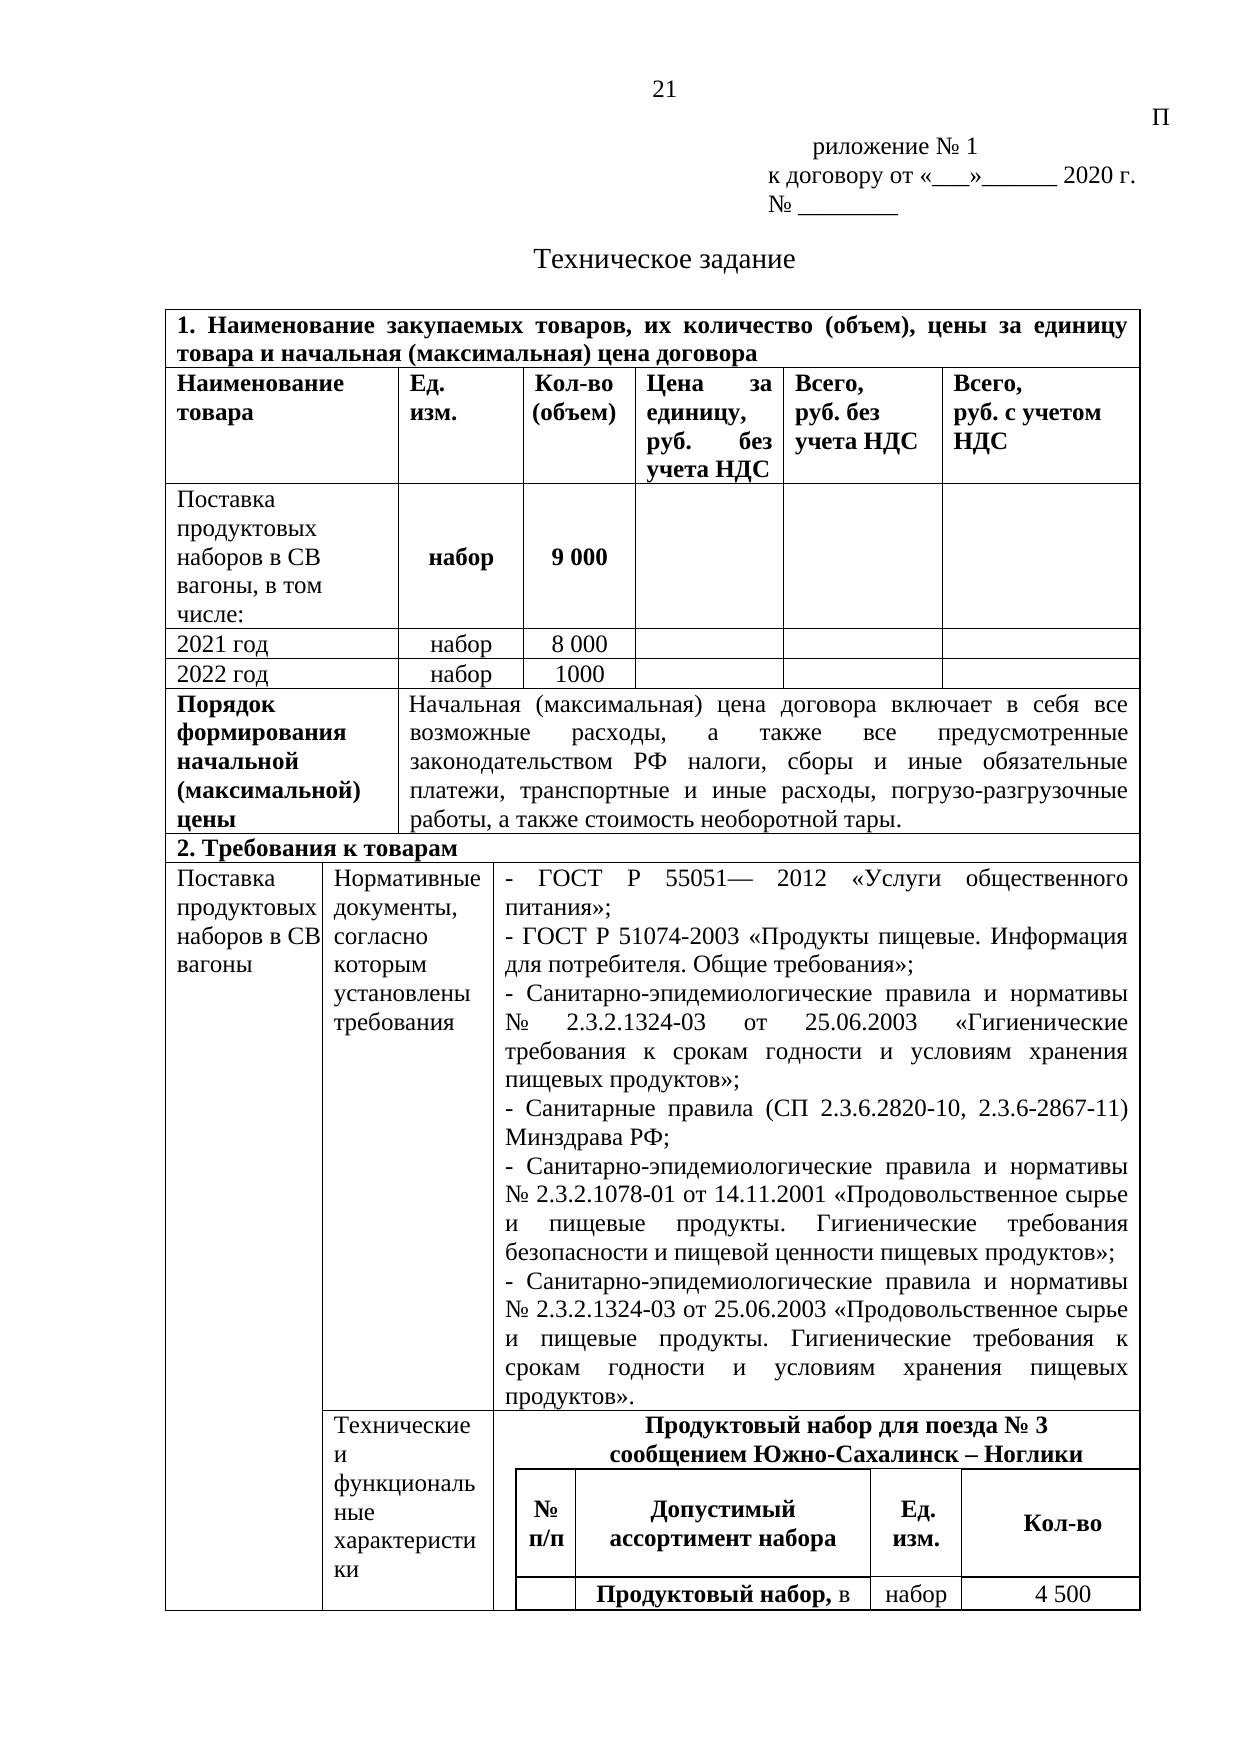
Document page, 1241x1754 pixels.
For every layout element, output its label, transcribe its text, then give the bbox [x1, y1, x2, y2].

table_cell 2021 год [166, 629, 398, 658]
table_cell Кол-во (объем) [524, 368, 635, 483]
table_cell Ед. изм. [399, 368, 523, 483]
text Приложение № 1 [812, 102, 1152, 160]
table_cell Всего, руб. без учета НДС [784, 368, 942, 483]
table_cell набор [399, 659, 523, 688]
table_cell Поставка продуктовых наборов в СВ вагоны [166, 863, 322, 1609]
table_cell - ГОСТ Р 55051— 2012 «Услуги общественного питания»; - ГОСТ Р 51074-2003 «Продукты пищевые. Информация для потребителя. Общие требования»; - Санитарно-эпидемиологические правила и нормативы № 2.3.2.1324-03 от 25.06.2003 «Гигиенические требования к срокам годности и условиям хранения пищевых продуктов»; - Санитарные правила (СП 2.3.6.2820-10, 2.3.6-2867-11) Минздрава РФ; - Санитарно-эпидемиологические правила и нормативы № 2.3.2.1078-01 от 14.11.2001 «Продовольственное сырье и пищевые продукты. Гигиенические требования безопасности и пищевой ценности пищевых продуктов»; - Санитарно-эпидемиологические правила и нормативы № 2.3.2.1324-03 от 25.06.2003 «Продовольственное сырье и пищевые продукты. Гигиенические требования к срокам годности и условиям хранения пищевых продуктов». [494, 863, 1139, 1409]
text № ________ [177, 189, 1152, 217]
table_cell [943, 484, 1139, 628]
table_cell [636, 484, 783, 628]
table_cell Поставка продуктовых наборов в СВ вагоны, в том числе: [166, 484, 398, 628]
table_cell Наименование товара [166, 368, 398, 483]
text Техническое задание [177, 242, 1152, 275]
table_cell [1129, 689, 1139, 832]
table_cell набор [399, 629, 523, 658]
table_cell [784, 629, 942, 658]
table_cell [323, 1411, 493, 1609]
table_cell 8 000 [524, 629, 635, 658]
table_cell 2022 год [166, 659, 398, 688]
table_cell Порядок формирования начальной (максимальной) цены [166, 689, 398, 832]
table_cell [494, 1411, 1139, 1609]
table_cell [943, 659, 1139, 688]
table_cell [943, 629, 1139, 658]
table_cell Нормативные документы, согласно которым установлены требования [323, 863, 493, 1409]
table_cell 2. Требования к товарам [166, 834, 1139, 862]
table_header 1. Наименование закупаемых товаров, их количество (объем), цены за единицу товара и начальная (максимальная) цена договора [166, 310, 1139, 367]
table_cell Всего, руб. с учетом НДС [943, 368, 1139, 483]
text к договору от «___»______ 2020 г. [177, 160, 1152, 189]
table_cell 9 000 [524, 484, 635, 628]
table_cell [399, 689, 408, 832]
table_cell 1000 [524, 659, 635, 688]
table_cell [784, 659, 942, 688]
table_cell [636, 659, 783, 688]
table_cell [784, 484, 942, 628]
table_cell [636, 629, 783, 658]
table_cell Цена за единицу, руб. без учета НДС [636, 368, 783, 483]
table_cell набор [399, 484, 523, 628]
